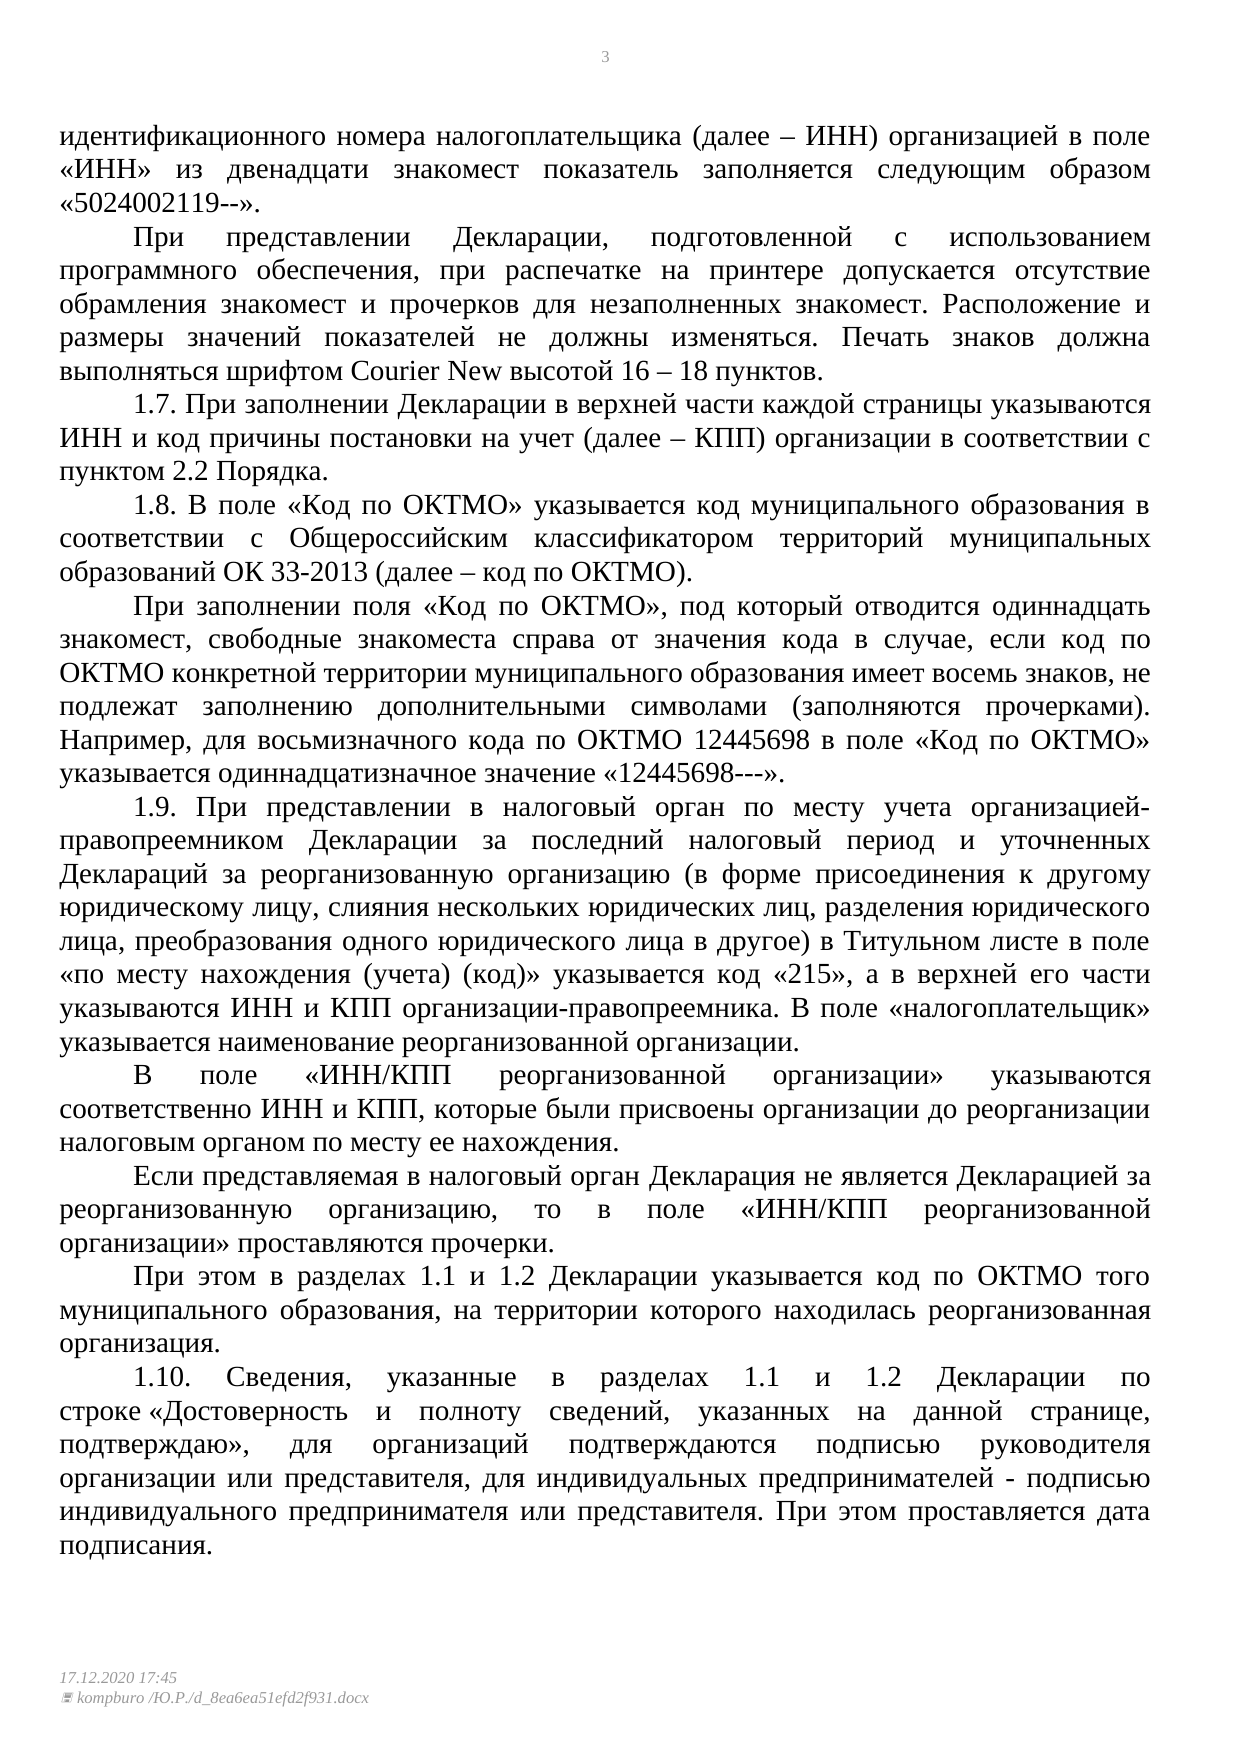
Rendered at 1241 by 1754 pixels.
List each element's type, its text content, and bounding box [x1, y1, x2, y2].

text При представлении Декларации, подготовленной с использованием программного обеспечения, при распечатке на принтере допускается отсутствие обрамления знакомест и прочерков для незаполненных знакомест. Расположение и размеры значений показателей не должны изменяться. Печать знаков должна выполняться шрифтом Courier New высотой 16 – 18 пунктов. [59, 219, 1152, 386]
text 1.7. При заполнении Декларации в верхней части каждой страницы указываются ИНН и код причины постановки на учет (далее – КПП) организации в соответствии с пунктом 2.2 Порядка. [59, 386, 1152, 487]
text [59, 118, 1152, 219]
text 1.9. При представлении в налоговый орган по месту учета организацией-правопреемником Декларации за последний налоговый период и уточненных Деклараций за реорганизованную организацию (в форме присоединения к другому юридическому лицу, слияния нескольких юридических лиц, разделения юридического лица, преобразования одного юридического лица в другое) в Титульном листе в поле «по месту нахождения (учета) (код)» указывается код «215», а в верхней его части указываются ИНН и КПП организации-правопреемника. В поле «налогоплательщик» указывается наименование реорганизованной организации. [59, 789, 1152, 1057]
text В поле «ИНН/КПП реорганизованной организации» указываются соответственно ИНН и КПП, которые были присвоены организации до реорганизации налоговым органом по месту ее нахождения. [59, 1057, 1152, 1158]
text Если представляемая в налоговый орган Декларация не является Декларацией за реорганизованную организацию, то в поле «ИНН/КПП реорганизованной организации» проставляются прочерки. [59, 1158, 1152, 1258]
text 1.10. Сведения, указанные в разделах 1.1 и 1.2 Декларации по строке «Достоверность и полноту сведений, указанных на данной странице, подтверждаю», для организаций подтверждаются подписью руководителя организации или представителя, для индивидуальных предпринимателей - подписью индивидуального предпринимателя или представителя. При этом проставляется дата подписания. [59, 1359, 1152, 1560]
text При этом в разделах 1.1 и 1.2 Декларации указывается код по ОКТМО того муниципального образования, на территории которого находилась реорганизованная организация. [59, 1258, 1152, 1359]
text При заполнении поля «Код по ОКТМО», под который отводится одиннадцать знакомест, свободные знакоместа справа от значения кода в случае, если код по ОКТМО конкретной территории муниципального образования имеет восемь знаков, не подлежат заполнению дополнительными символами (заполняются прочерками). Например, для восьмизначного кода по ОКТМО 12445698 в поле «Код по ОКТМО» указывается одиннадцатизначное значение «12445698---». [59, 588, 1152, 789]
text 1.8. В поле «Код по ОКТМО» указывается код муниципального образования в соответствии с Общероссийским классификатором территорий муниципальных образований ОК 33-2013 (далее – код по ОКТМО). [59, 487, 1152, 588]
